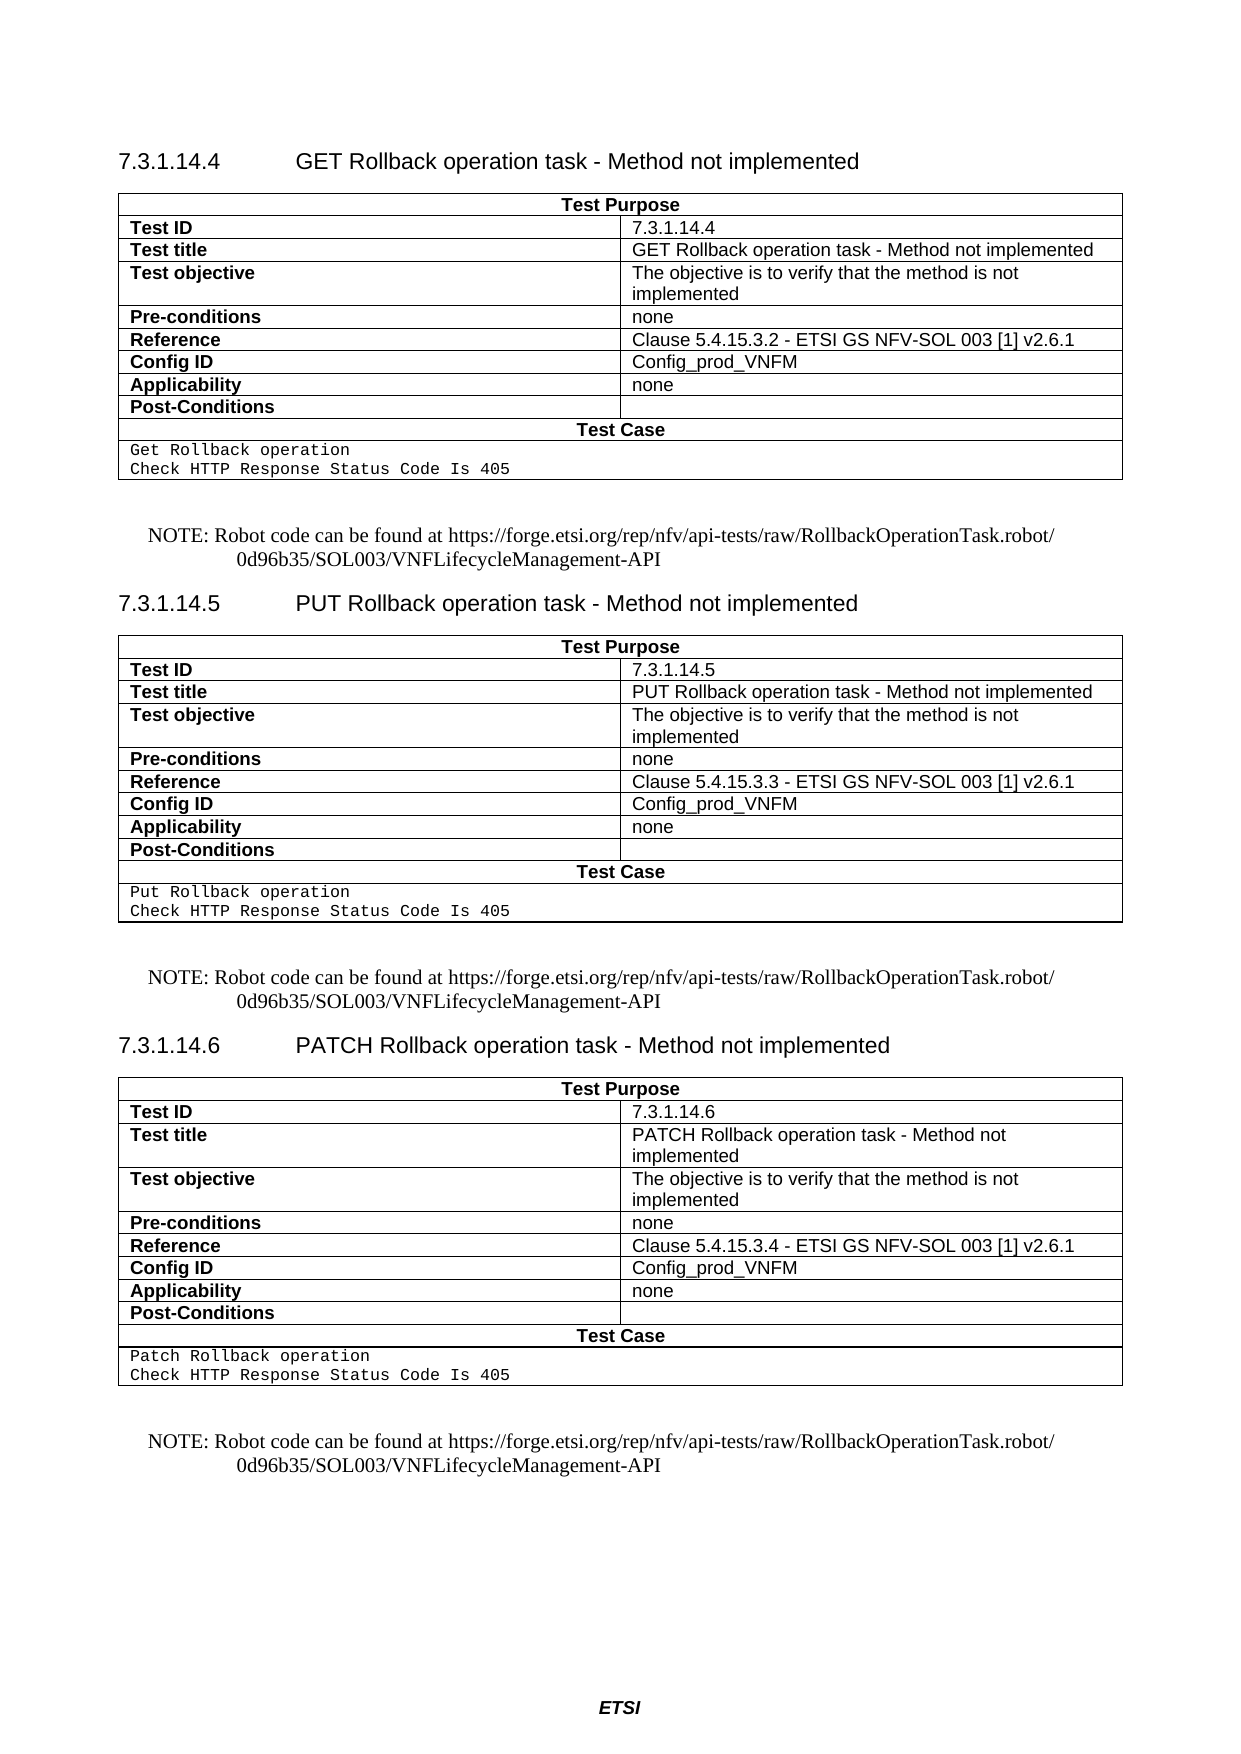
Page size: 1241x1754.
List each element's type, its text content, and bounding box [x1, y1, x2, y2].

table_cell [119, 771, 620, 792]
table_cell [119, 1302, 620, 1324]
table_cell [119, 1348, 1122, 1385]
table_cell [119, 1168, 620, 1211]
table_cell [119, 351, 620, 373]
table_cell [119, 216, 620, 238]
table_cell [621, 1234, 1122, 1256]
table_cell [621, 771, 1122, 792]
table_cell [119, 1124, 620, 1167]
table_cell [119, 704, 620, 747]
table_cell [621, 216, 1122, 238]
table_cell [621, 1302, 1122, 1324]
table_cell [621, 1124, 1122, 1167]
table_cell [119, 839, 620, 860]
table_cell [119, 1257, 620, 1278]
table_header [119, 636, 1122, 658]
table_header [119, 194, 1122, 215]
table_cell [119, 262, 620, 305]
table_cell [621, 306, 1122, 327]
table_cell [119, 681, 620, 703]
text NOTE: Robot code can be found at https://forge.etsi.org/rep/nfv/api-tests/raw/RollbackOperationTask.robot/0d96b35/SOL003/VNFLifecycleManagement-API [148, 965, 1122, 1013]
subtitle 7.3.1.14.5 PUT Rollback operation task - Method not implemented [118, 590, 1122, 616]
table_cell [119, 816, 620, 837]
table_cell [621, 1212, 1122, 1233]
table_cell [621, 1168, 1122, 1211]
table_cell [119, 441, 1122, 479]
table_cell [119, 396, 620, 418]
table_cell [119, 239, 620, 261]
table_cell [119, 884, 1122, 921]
subtitle 7.3.1.14.6 PATCH Rollback operation task - Method not implemented [118, 1032, 1122, 1058]
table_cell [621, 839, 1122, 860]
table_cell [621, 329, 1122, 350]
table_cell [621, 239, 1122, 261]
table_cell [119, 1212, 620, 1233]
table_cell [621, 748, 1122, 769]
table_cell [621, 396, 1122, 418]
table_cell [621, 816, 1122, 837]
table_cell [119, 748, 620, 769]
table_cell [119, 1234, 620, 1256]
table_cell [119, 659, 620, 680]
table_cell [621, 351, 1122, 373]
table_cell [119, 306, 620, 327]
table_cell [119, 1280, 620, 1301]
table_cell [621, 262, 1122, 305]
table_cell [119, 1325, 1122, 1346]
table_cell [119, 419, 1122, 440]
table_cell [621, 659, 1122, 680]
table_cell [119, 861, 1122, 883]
text NOTE: Robot code can be found at https://forge.etsi.org/rep/nfv/api-tests/raw/RollbackOperationTask.robot/0d96b35/SOL003/VNFLifecycleManagement-API [148, 1429, 1122, 1477]
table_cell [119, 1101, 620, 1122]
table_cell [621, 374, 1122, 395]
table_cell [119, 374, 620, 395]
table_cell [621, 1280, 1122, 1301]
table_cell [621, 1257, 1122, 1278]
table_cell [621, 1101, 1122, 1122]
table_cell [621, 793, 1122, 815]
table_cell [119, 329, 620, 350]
subtitle 7.3.1.14.4 GET Rollback operation task - Method not implemented [118, 148, 1122, 174]
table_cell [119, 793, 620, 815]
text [148, 523, 1122, 571]
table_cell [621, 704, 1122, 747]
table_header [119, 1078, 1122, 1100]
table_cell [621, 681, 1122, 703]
